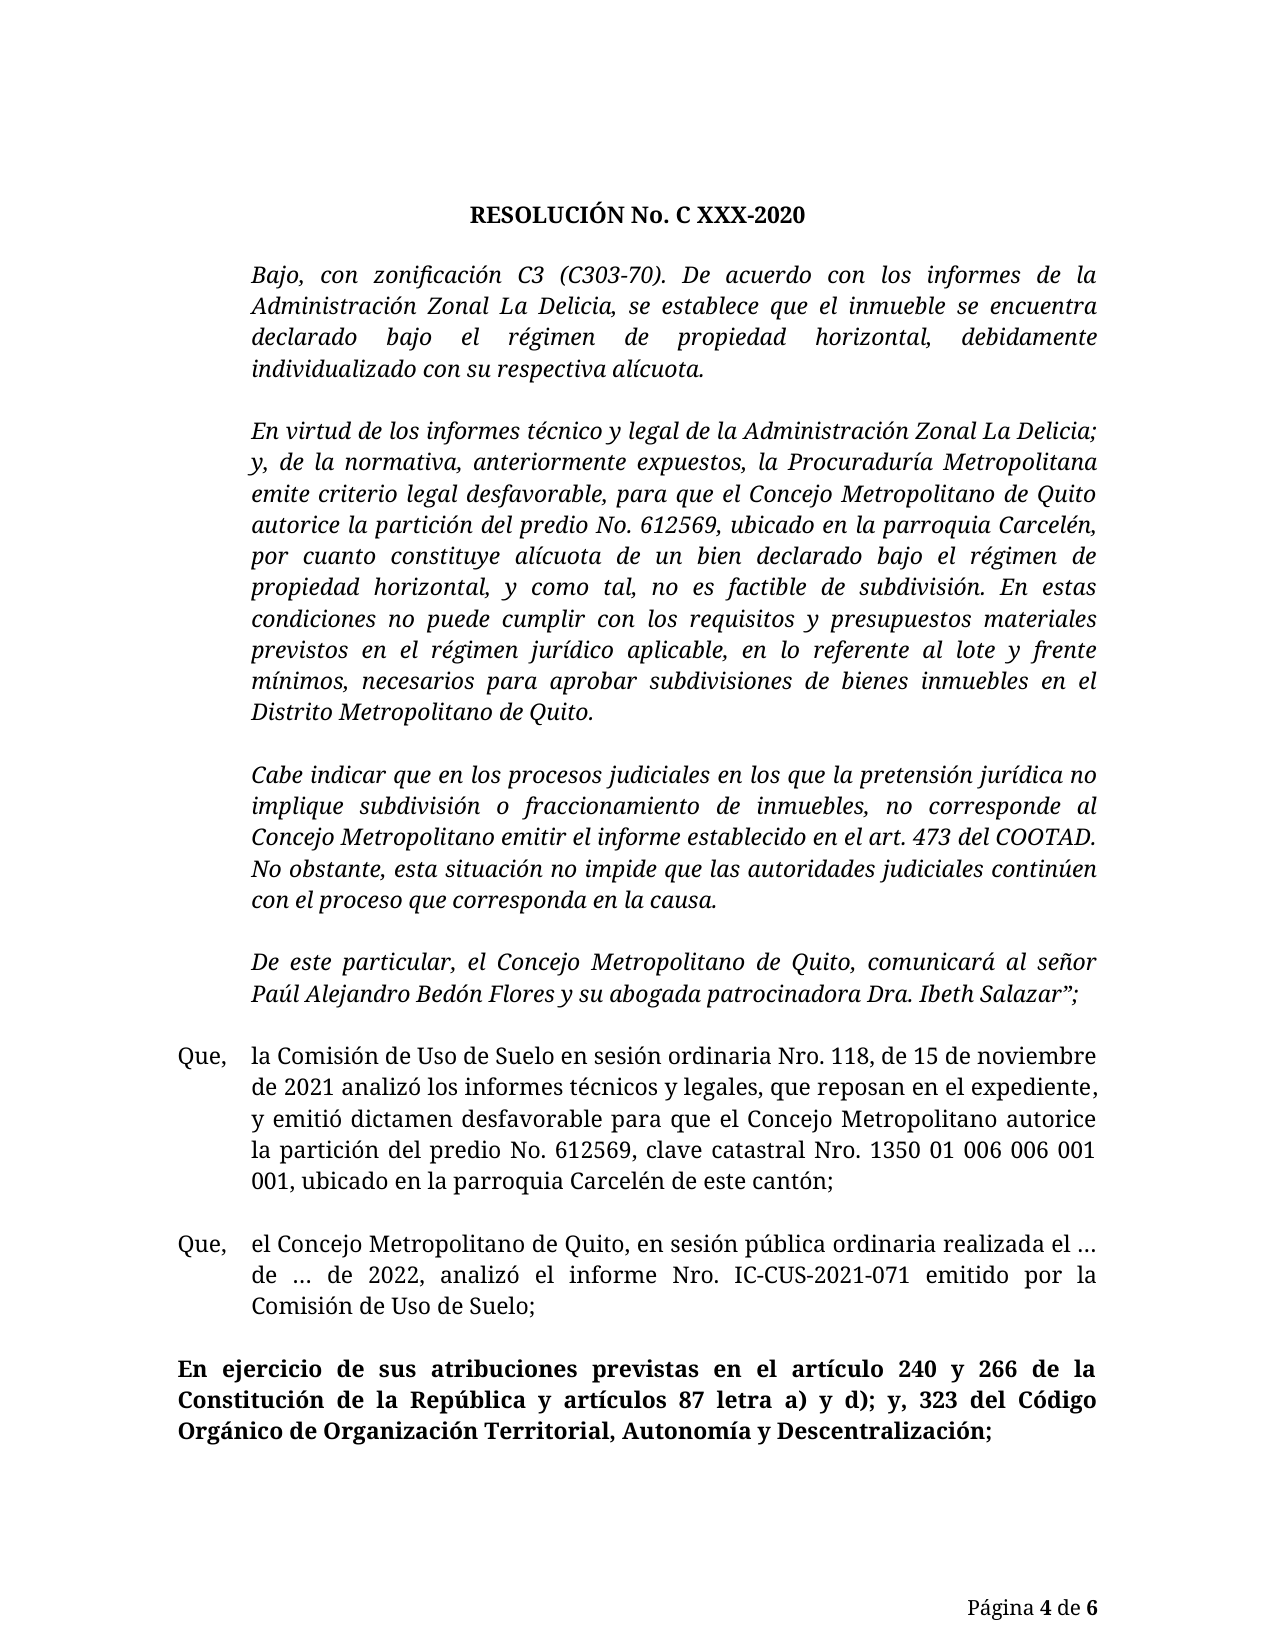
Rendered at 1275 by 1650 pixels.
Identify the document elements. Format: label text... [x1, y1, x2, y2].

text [251, 259, 1098, 384]
text De este particular, el Concejo Metropolitano de Quito, comunicará al señor Paúl Alejandro Bedón Flores y su abogada patrocinadora Dra. Ibeth Salazar”; [251, 946, 1098, 1009]
text En virtud de los informes técnico y legal de la Administración Zonal La Delicia; y, de la normativa, anteriormente expuestos, la Procuraduría Metropolitana emite criterio legal desfavorable, para que el Concejo Metropolitano de Quito autorice la partición del predio No. 612569, ubicado en la parroquia Carcelén, por cuanto constituye alícuota de un bien declarado bajo el régimen de propiedad horizontal, y como tal, no es factible de subdivisión. En estas condiciones no puede cumplir con los requisitos y presupuestos materiales previstos en el régimen jurídico aplicable, en lo referente al lote y frente mínimos, necesarios para aprobar subdivisiones de bienes inmuebles en el Distrito Metropolitano de Quito. [251, 415, 1098, 727]
text Cabe indicar que en los procesos judiciales en los que la pretensión jurídica no implique subdivisión o fraccionamiento de inmuebles, no corresponde al Concejo Metropolitano emitir el informe establecido en el art. 473 del COOTAD. No obstante, esta situación no impide que las autoridades judiciales continúen con el proceso que corresponda en la causa. [251, 759, 1098, 915]
text Que, la Comisión de Uso de Suelo en sesión ordinaria Nro. 118, de 15 de noviembre de 2021 analizó los informes técnicos y legales, que reposan en el expediente, y emitió dictamen desfavorable para que el Concejo Metropolitano autorice la partición del predio No. 612569, clave catastral Nro. 1350 01 006 006 001 001, ubicado en la parroquia Carcelén de este cantón; [177, 1040, 1098, 1196]
text En ejercicio de sus atribuciones previstas en el artículo 240 y 266 de la Constitución de la República y artículos 87 letra a) y d); y, 323 del Código Orgánico de Organización Territorial, Autonomía y Descentralización; [177, 1352, 1098, 1446]
text Que, el Concejo Metropolitano de Quito, en sesión pública ordinaria realizada el … de … de 2022, analizó el informe Nro. IC-CUS-2021-071 emitido por la Comisión de Uso de Suelo; [177, 1227, 1098, 1321]
